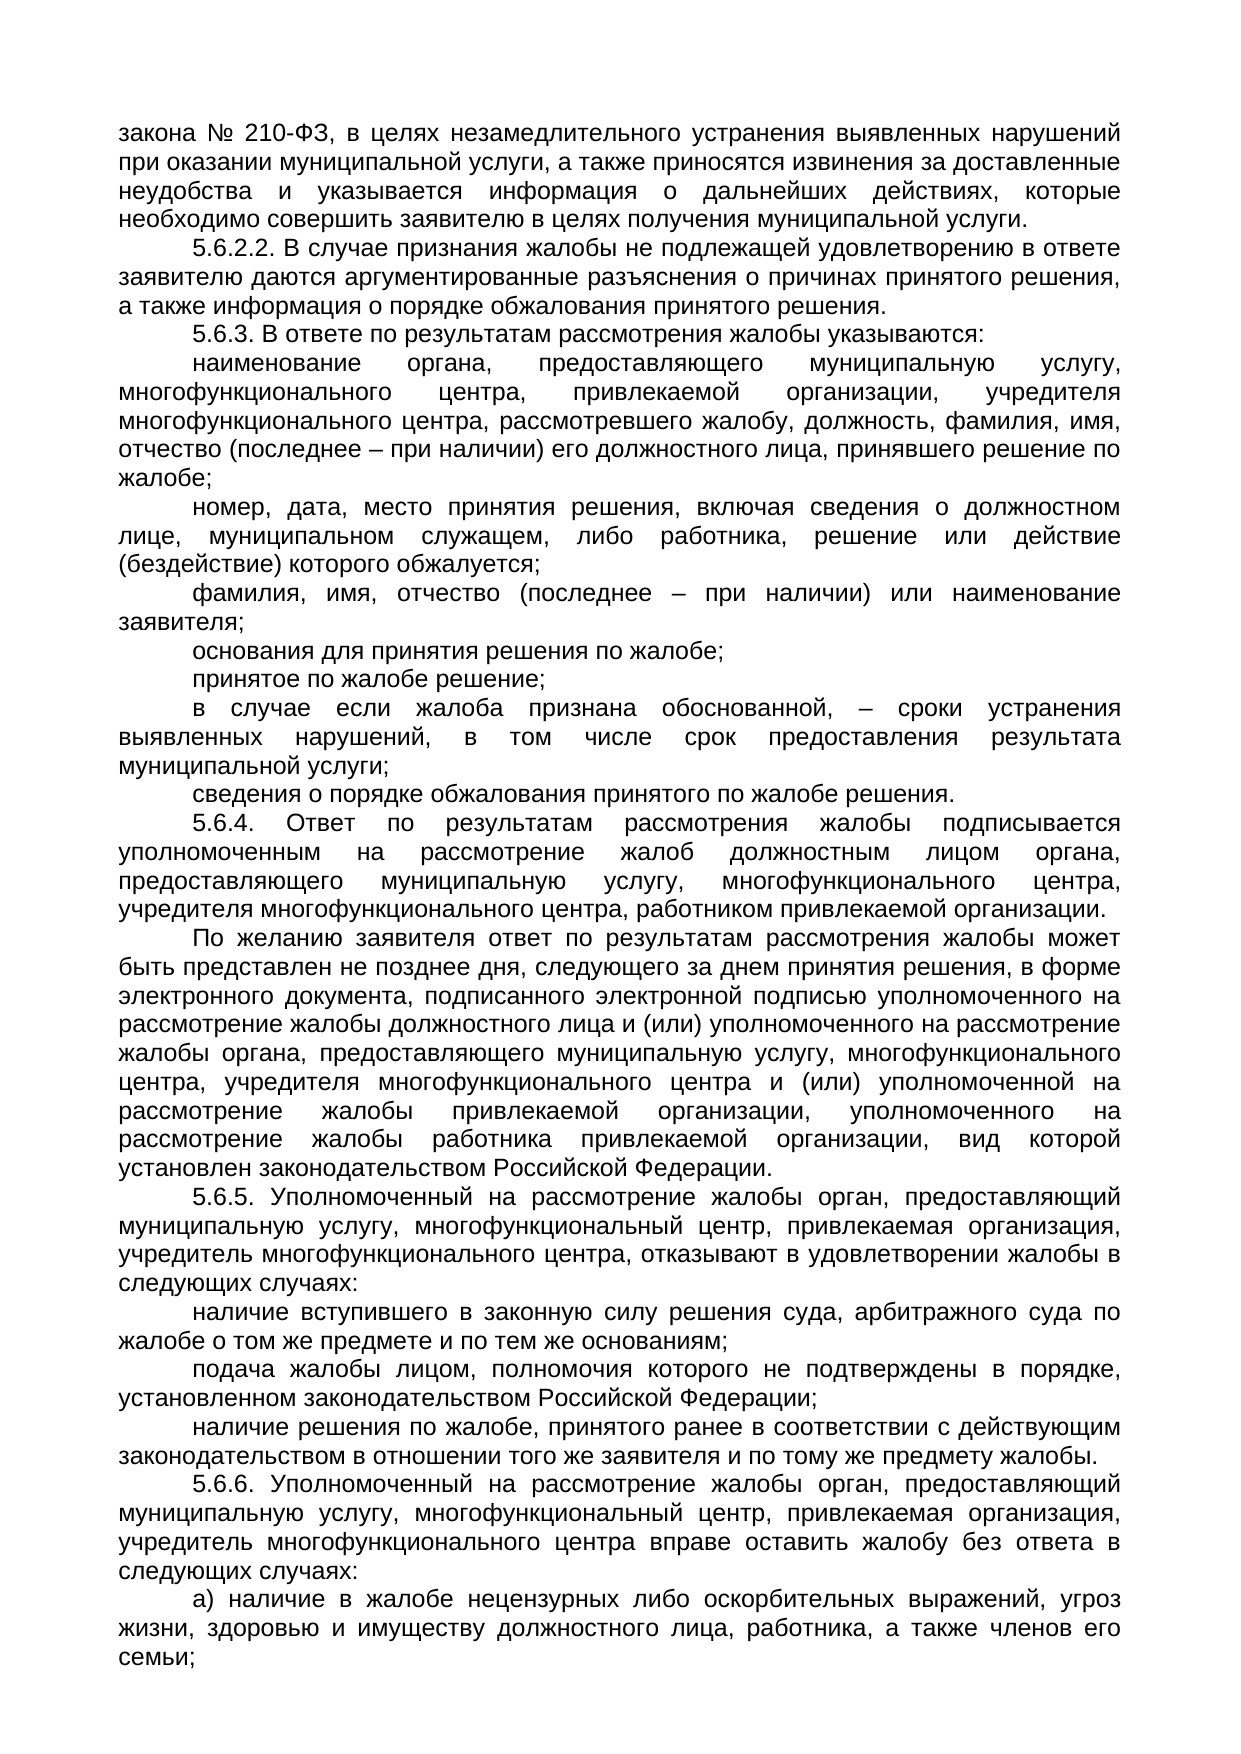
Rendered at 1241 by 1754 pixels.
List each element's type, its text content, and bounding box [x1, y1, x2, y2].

text основания для принятия решения по жалобе; [118, 636, 1122, 664]
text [118, 118, 1122, 233]
text подача жалобы лицом, полномочия которого не подтверждены в порядке, установленном законодательством Российской Федерации; [118, 1354, 1122, 1412]
text а) наличие в жалобе нецензурных либо оскорбительных выражений, угроз жизни, здоровью и имуществу должностного лица, работника, а также членов его семьи; [118, 1584, 1122, 1671]
text номер, дата, место принятия решения, включая сведения о должностном лице, муниципальном служащем, либо работника, решение или действие (бездействие) которого обжалуется; [118, 492, 1122, 578]
text принятое по жалобе решение; [118, 664, 1122, 693]
text сведения о порядке обжалования принятого по жалобе решения. [118, 779, 1122, 808]
text 5.6.2.2. В случае признания жалобы не подлежащей удовлетворению в ответе заявителю даются аргументированные разъяснения о причинах принятого решения, а также информация о порядке обжалования принятого решения. [118, 233, 1122, 319]
text наличие решения по жалобе, принятого ранее в соответствии с действующим законодательством в отношении того же заявителя и по тому же предмету жалобы. [118, 1412, 1122, 1469]
text наличие вступившего в законную силу решения суда, арбитражного суда по жалобе о том же предмете и по тем же основаниям; [118, 1297, 1122, 1354]
text наименование органа, предоставляющего муниципальную услугу, многофункционального центра, привлекаемой организации, учредителя многофункционального центра, рассмотревшего жалобу, должность, фамилия, имя, отчество (последнее – при наличии) его должностного лица, принявшего решение по жалобе; [118, 348, 1122, 492]
text 5.6.4. Ответ по результатам рассмотрения жалобы подписывается уполномоченным на рассмотрение жалоб должностным лицом органа, предоставляющего муниципальную услугу, многофункционального центра, учредителя многофункционального центра, работником привлекаемой организации. [118, 808, 1122, 923]
text в случае если жалоба признана обоснованной, – сроки устранения выявленных нарушений, в том числе срок предоставления результата муниципальной услуги; [118, 693, 1122, 779]
text 5.6.5. Уполномоченный на рассмотрение жалобы орган, предоставляющий муниципальную услугу, многофункциональный центр, привлекаемая организация, учредитель многофункционального центра, отказывают в удовлетворении жалобы в следующих случаях: [118, 1182, 1122, 1297]
text фамилия, имя, отчество (последнее – при наличии) или наименование заявителя; [118, 578, 1122, 636]
text 5.6.6. Уполномоченный на рассмотрение жалобы орган, предоставляющий муниципальную услугу, многофункциональный центр, привлекаемая организация, учредитель многофункционального центра вправе оставить жалобу без ответа в следующих случаях: [118, 1469, 1122, 1584]
text По желанию заявителя ответ по результатам рассмотрения жалобы может быть представлен не позднее дня, следующего за днем принятия решения, в форме электронного документа, подписанного электронной подписью уполномоченного на рассмотрение жалобы должностного лица и (или) уполномоченного на рассмотрение жалобы органа, предоставляющего муниципальную услугу, многофункционального центра, учредителя многофункционального центра и (или) уполномоченной на рассмотрение жалобы привлекаемой организации, уполномоченного на рассмотрение жалобы работника привлекаемой организации, вид которой установлен законодательством Российской Федерации. [118, 923, 1122, 1182]
text 5.6.3. В ответе по результатам рассмотрения жалобы указываются: [118, 319, 1122, 348]
